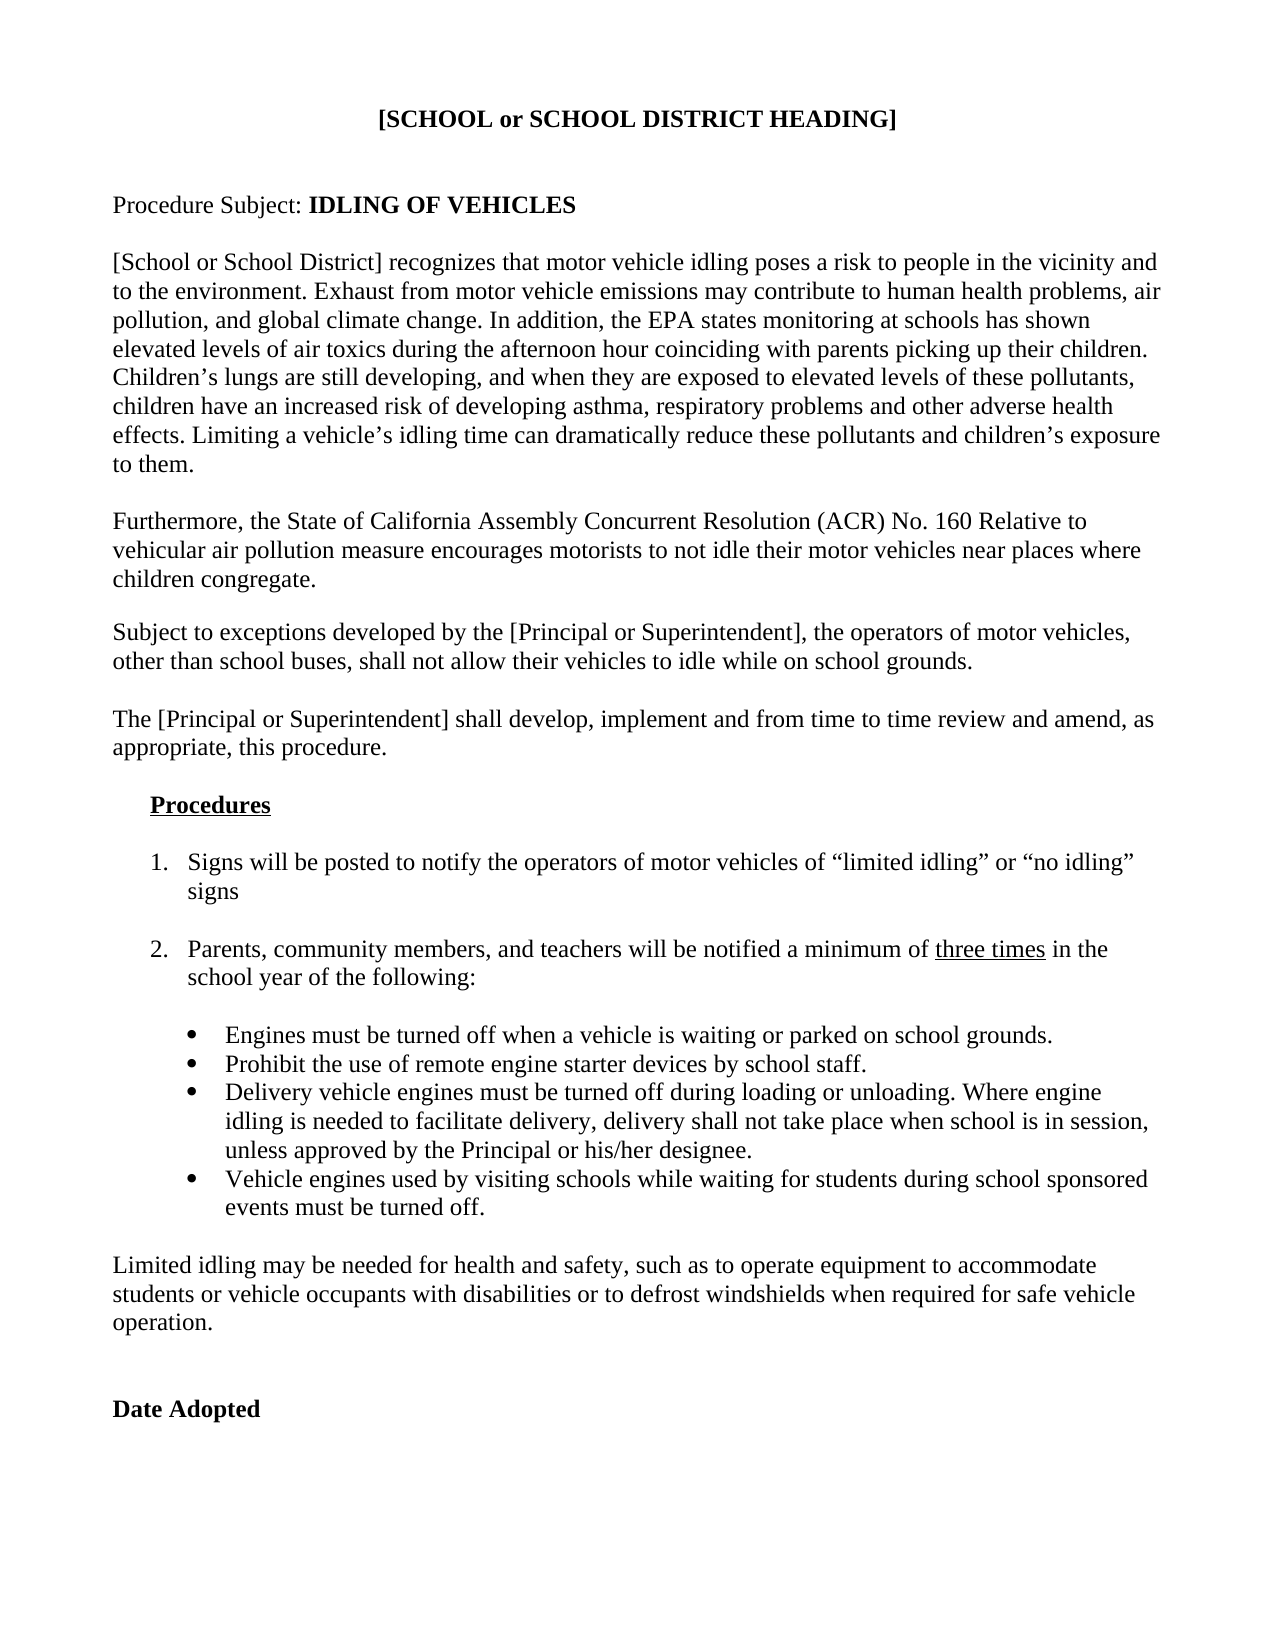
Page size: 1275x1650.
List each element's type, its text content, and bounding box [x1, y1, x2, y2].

text Limited idling may be needed for health and safety, such as to operate equipment to accommodate students or vehicle occupants with disabilities or to defrost windshields when required for safe vehicle operation. [112, 1250, 1162, 1336]
text Furthermore, the State of California Assembly Concurrent Resolution (ACR) No. 160 Relative to vehicular air pollution measure encourages motorists to not idle their motor vehicles near places where children congregate. [112, 506, 1162, 592]
list Engines must be turned off when a vehicle is waiting or parked on school grounds. [187, 1020, 1162, 1049]
list Prohibit the use of remote engine starter devices by school staff. [187, 1049, 1162, 1077]
list Delivery vehicle engines must be turned off during loading or unloading. Where engine idling is needed to facilitate delivery, delivery shall not take place when school is in session, unless approved by the Principal or his/her designee. [187, 1077, 1162, 1164]
text [SCHOOL or SCHOOL DISTRICT HEADING] [112, 104, 1162, 132]
list Signs will be posted to notify the operators of motor vehicles of “limited idling” or “no idling” signs [150, 847, 1162, 905]
text Subject to exceptions developed by the [Principal or Superintendent], the operators of motor vehicles, other than school buses, shall not allow their vehicles to idle while on school grounds. [112, 617, 1162, 675]
text The [Principal or Superintendent] shall develop, implement and from time to time review and amend, as appropriate, this procedure. [112, 704, 1162, 761]
text Date Adopted [112, 1365, 1162, 1422]
text Procedure Subject: IDLING OF VEHICLES [112, 190, 1162, 219]
text Procedures [150, 790, 1162, 819]
list Parents, community members, and teachers will be notified a minimum of three times in the school year of the following: [150, 934, 1162, 991]
text [School or School District] recognizes that motor vehicle idling poses a risk to people in the vicinity and to the environment. Exhaust from motor vehicle emissions may contribute to human health problems, air pollution, and global climate change. In addition, the EPA states monitoring at schools has shown elevated levels of air toxics during the afternoon hour coinciding with parents picking up their children. Children’s lungs are still developing, and when they are exposed to elevated levels of these pollutants, children have an increased risk of developing asthma, respiratory problems and other adverse health effects. Limiting a vehicle’s idling time can dramatically reduce these pollutants and children’s exposure to them. [112, 247, 1162, 477]
list Vehicle engines used by visiting schools while waiting for students during school sponsored events must be turned off. [187, 1164, 1162, 1221]
